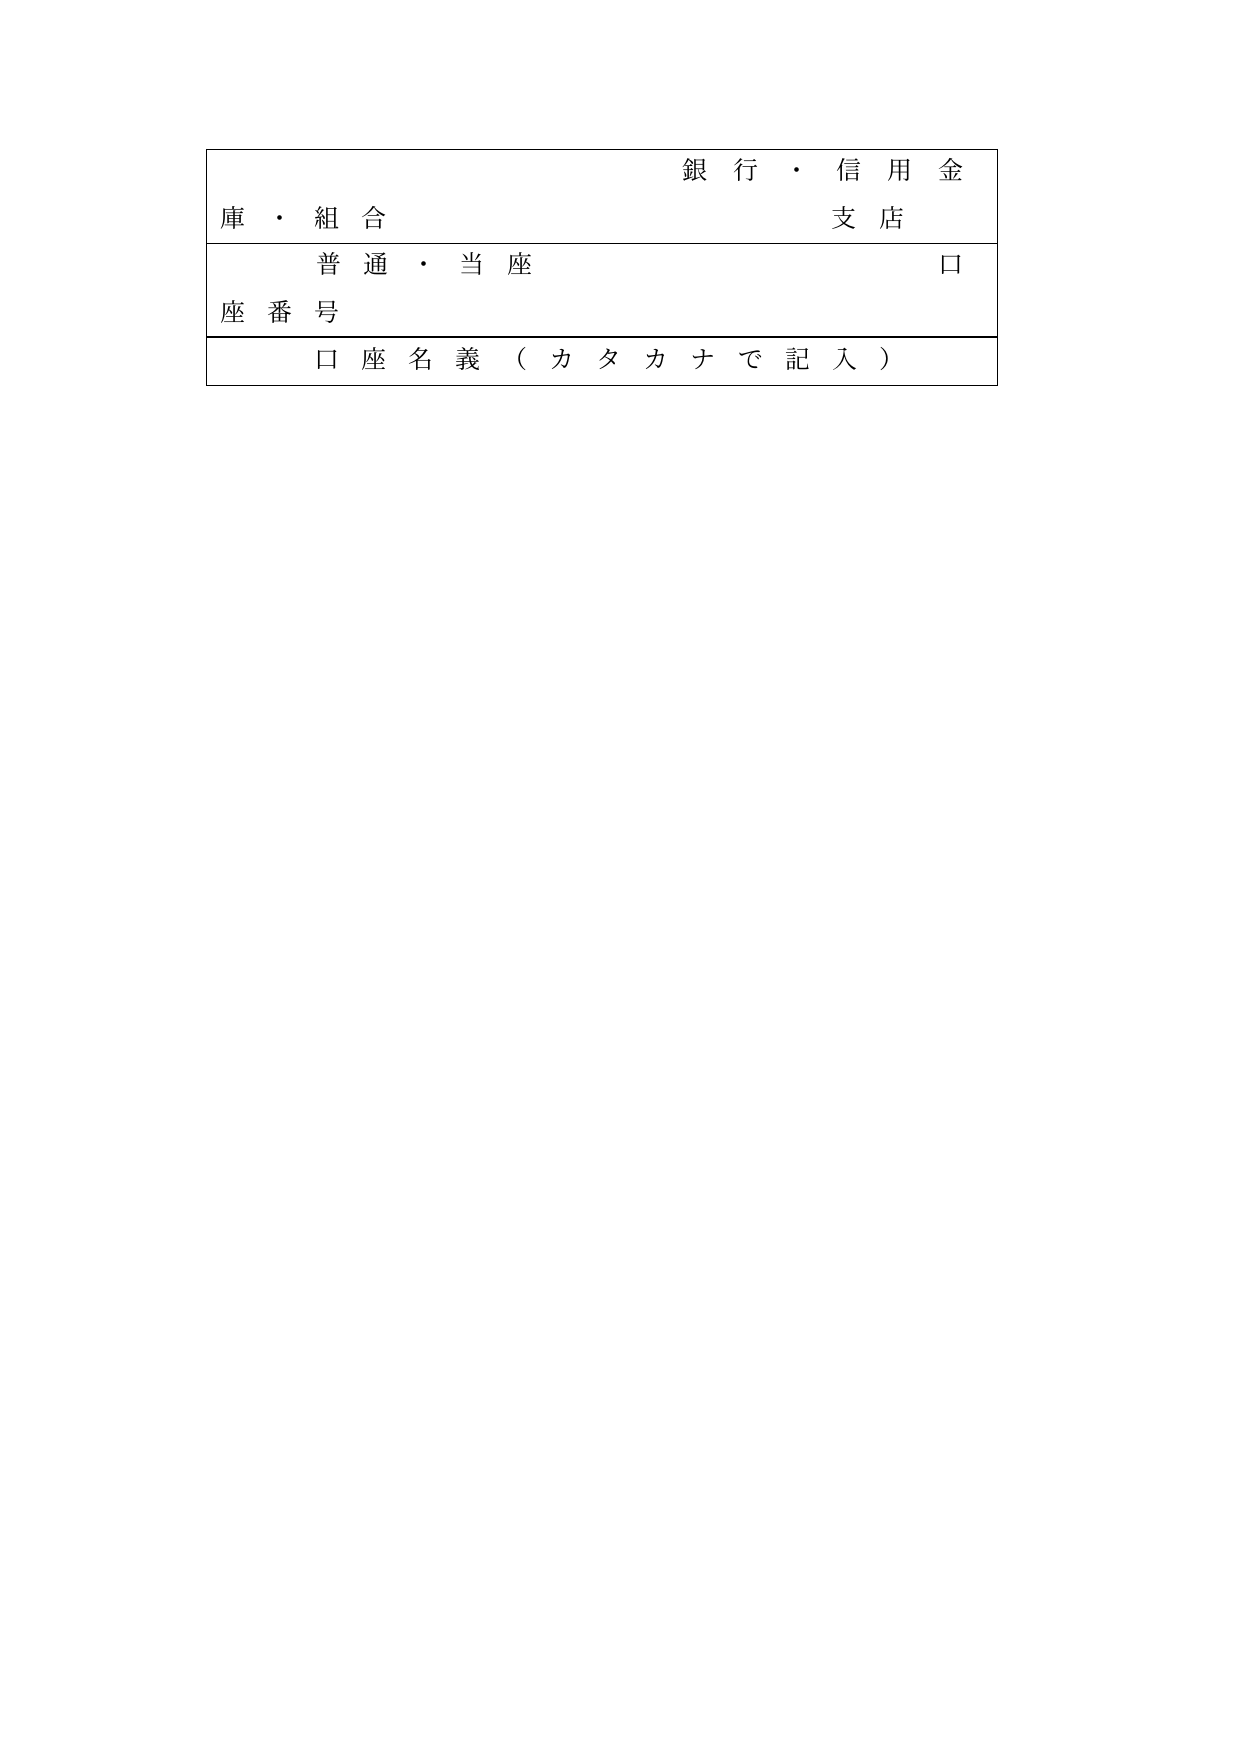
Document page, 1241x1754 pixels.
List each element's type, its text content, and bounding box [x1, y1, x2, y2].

table_cell 普通・当座 口座番号 [207, 244, 997, 336]
table_header 銀行・信用金庫・組合 支店 [207, 150, 997, 242]
table_cell 口座名義（カタカナで記入） [207, 338, 997, 385]
